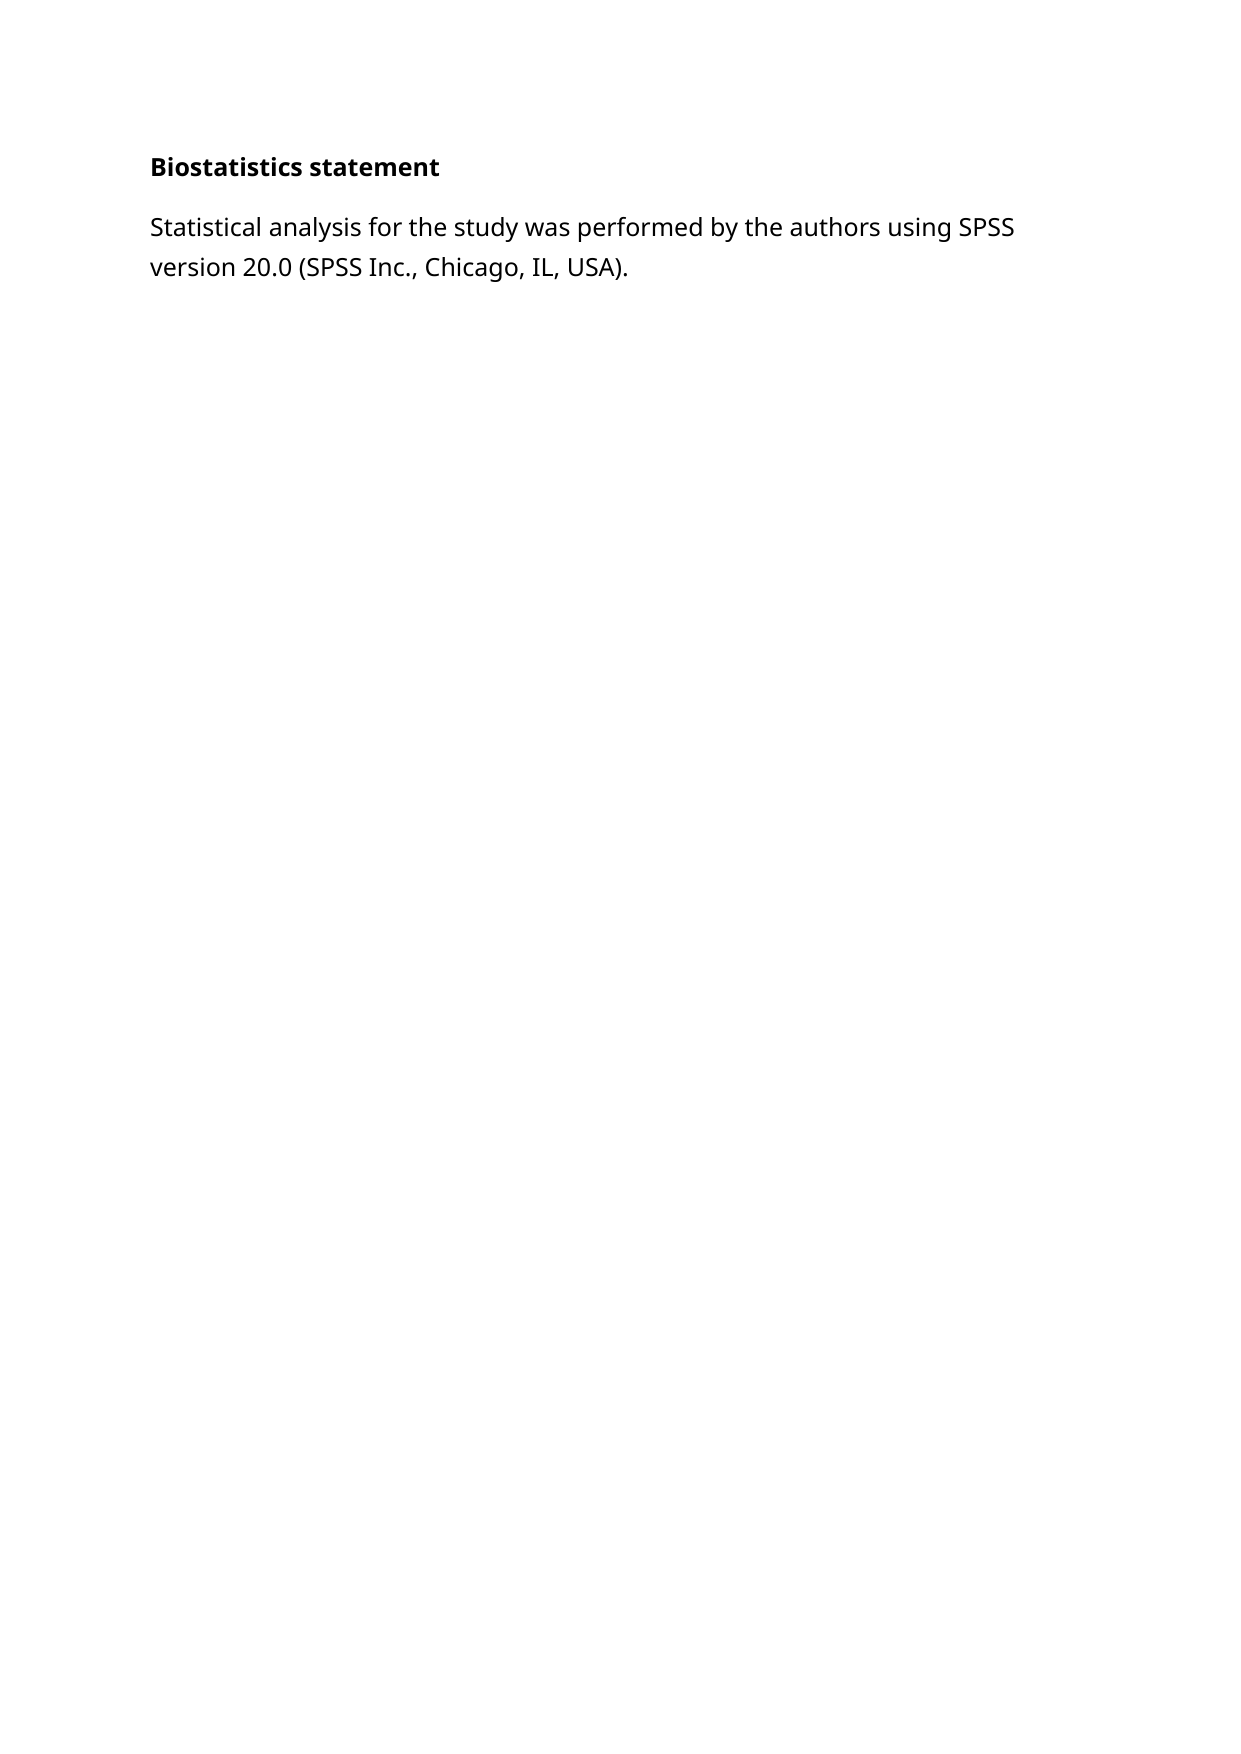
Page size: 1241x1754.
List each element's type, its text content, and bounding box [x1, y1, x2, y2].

text Biostatistics statement [150, 150, 1090, 184]
text Statistical analysis for the study was performed by the authors using SPSS version 20.0 (SPSS Inc., Chicago, IL, USA). [150, 210, 1090, 283]
